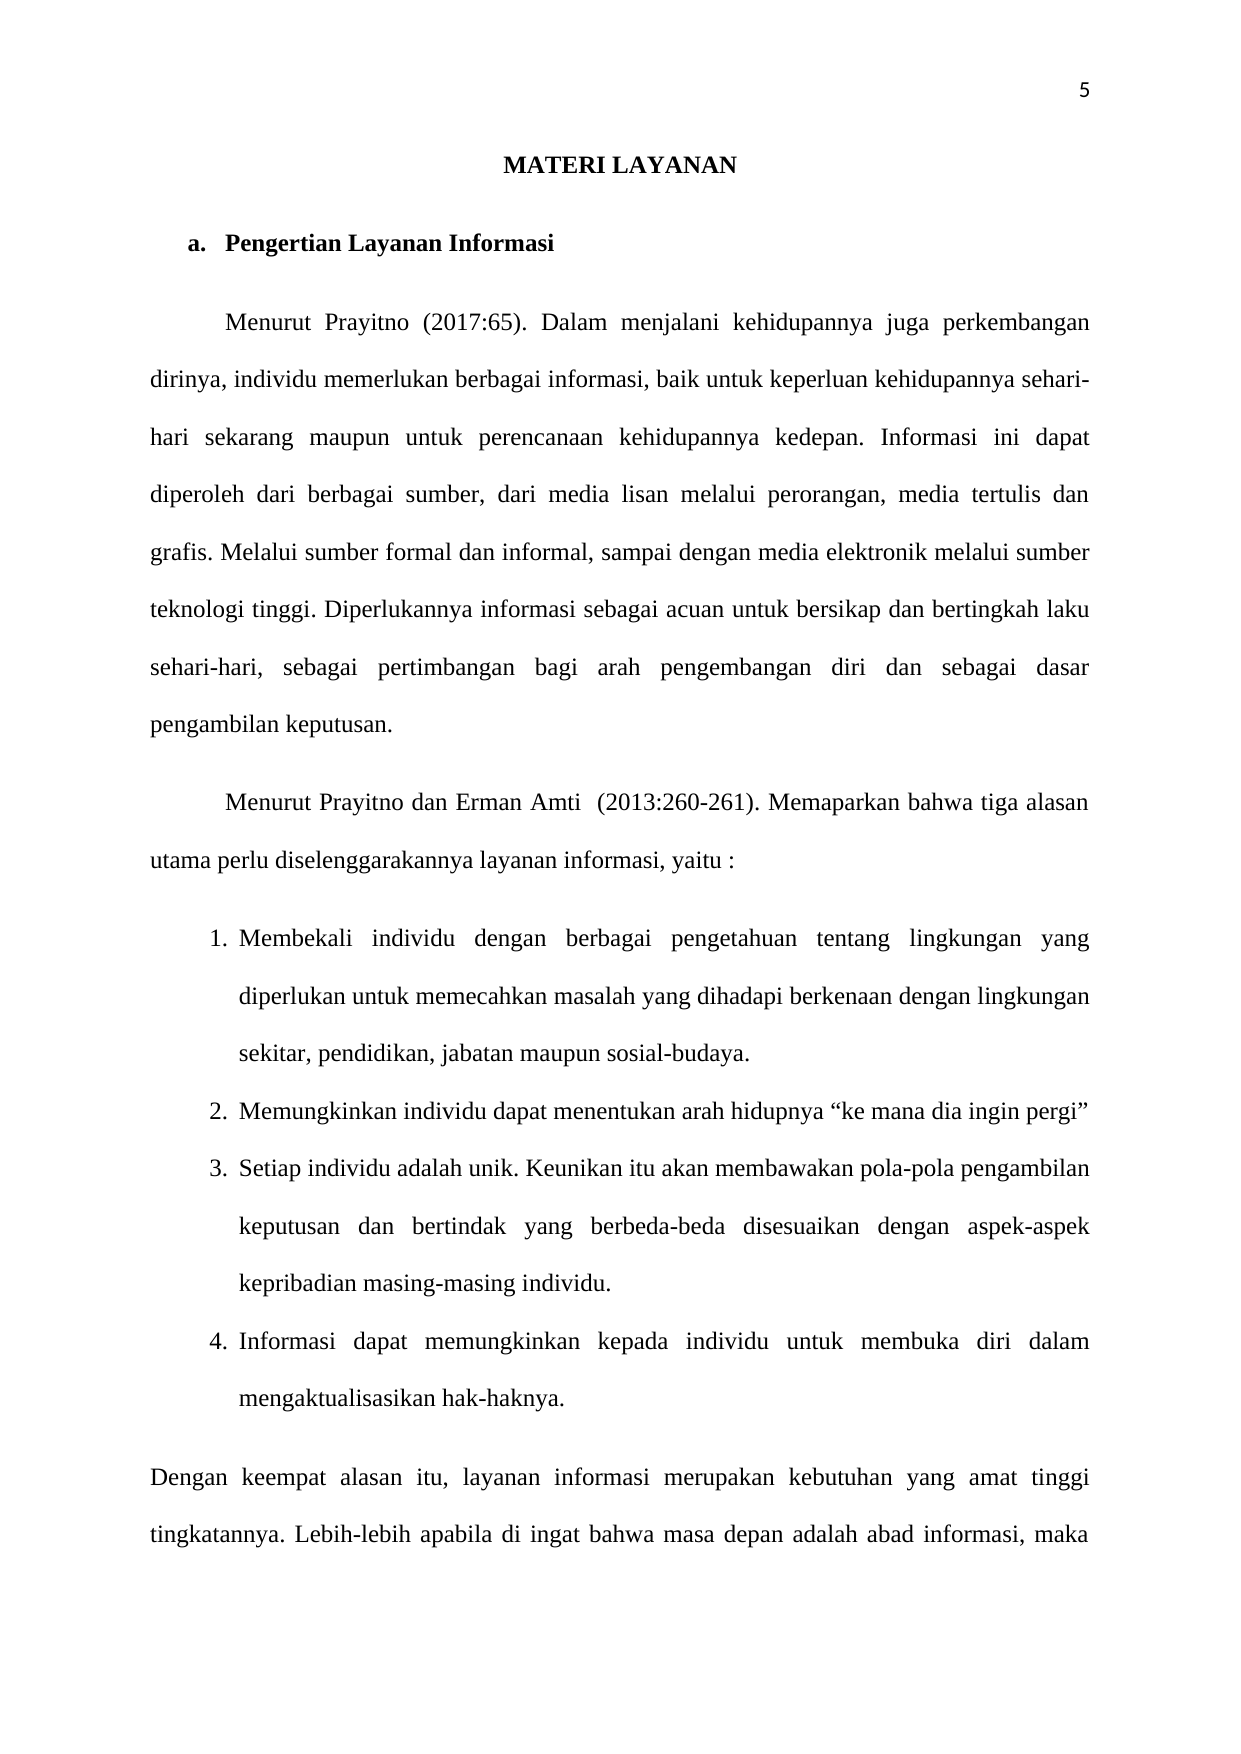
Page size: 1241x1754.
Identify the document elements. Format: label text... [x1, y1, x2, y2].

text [150, 1462, 1090, 1548]
list Membekali individu dengan berbagai pengetahuan tentang lingkungan yang diperlukan untuk memecahkan masalah yang dihadapi berkenaan dengan lingkungan sekitar, pendidikan, jabatan maupun sosial-budaya. [209, 923, 1090, 1067]
list Informasi dapat memungkinkan kepada individu untuk membuka diri dalam mengaktualisasikan hak-haknya. [209, 1326, 1090, 1412]
list Setiap individu adalah unik. Keunikan itu akan membawakan pola-pola pengambilan keputusan dan bertindak yang berbeda-beda disesuaikan dengan aspek-aspek kepribadian masing-masing individu. [209, 1153, 1090, 1297]
text Menurut Prayitno (2017:65). Dalam menjalani kehidupannya juga perkembangan dirinya, individu memerlukan berbagai informasi, baik untuk keperluan kehidupannya sehari-hari sekarang maupun untuk perencanaan kehidupannya kedepan. Informasi ini dapat diperoleh dari berbagai sumber, dari media lisan melalui perorangan, media tertulis dan grafis. Melalui sumber formal dan informal, sampai dengan media elektronik melalui sumber teknologi tinggi. Diperlukannya informasi sebagai acuan untuk bersikap dan bertingkah laku sehari-hari, sebagai pertimbangan bagi arah pengembangan diri dan sebagai dasar pengambilan keputusan. [150, 307, 1090, 738]
list Pengertian Layanan Informasi [187, 228, 1090, 257]
list Memungkinkan individu dapat menentukan arah hidupnya “ke mana dia ingin pergi” [209, 1096, 1090, 1124]
text MATERI LAYANAN [150, 150, 1090, 179]
text Menurut Prayitno dan Erman Amti (2013:260-261). Memaparkan bahwa tiga alasan utama perlu diselenggarakannya layanan informasi, yaitu : [150, 787, 1090, 874]
